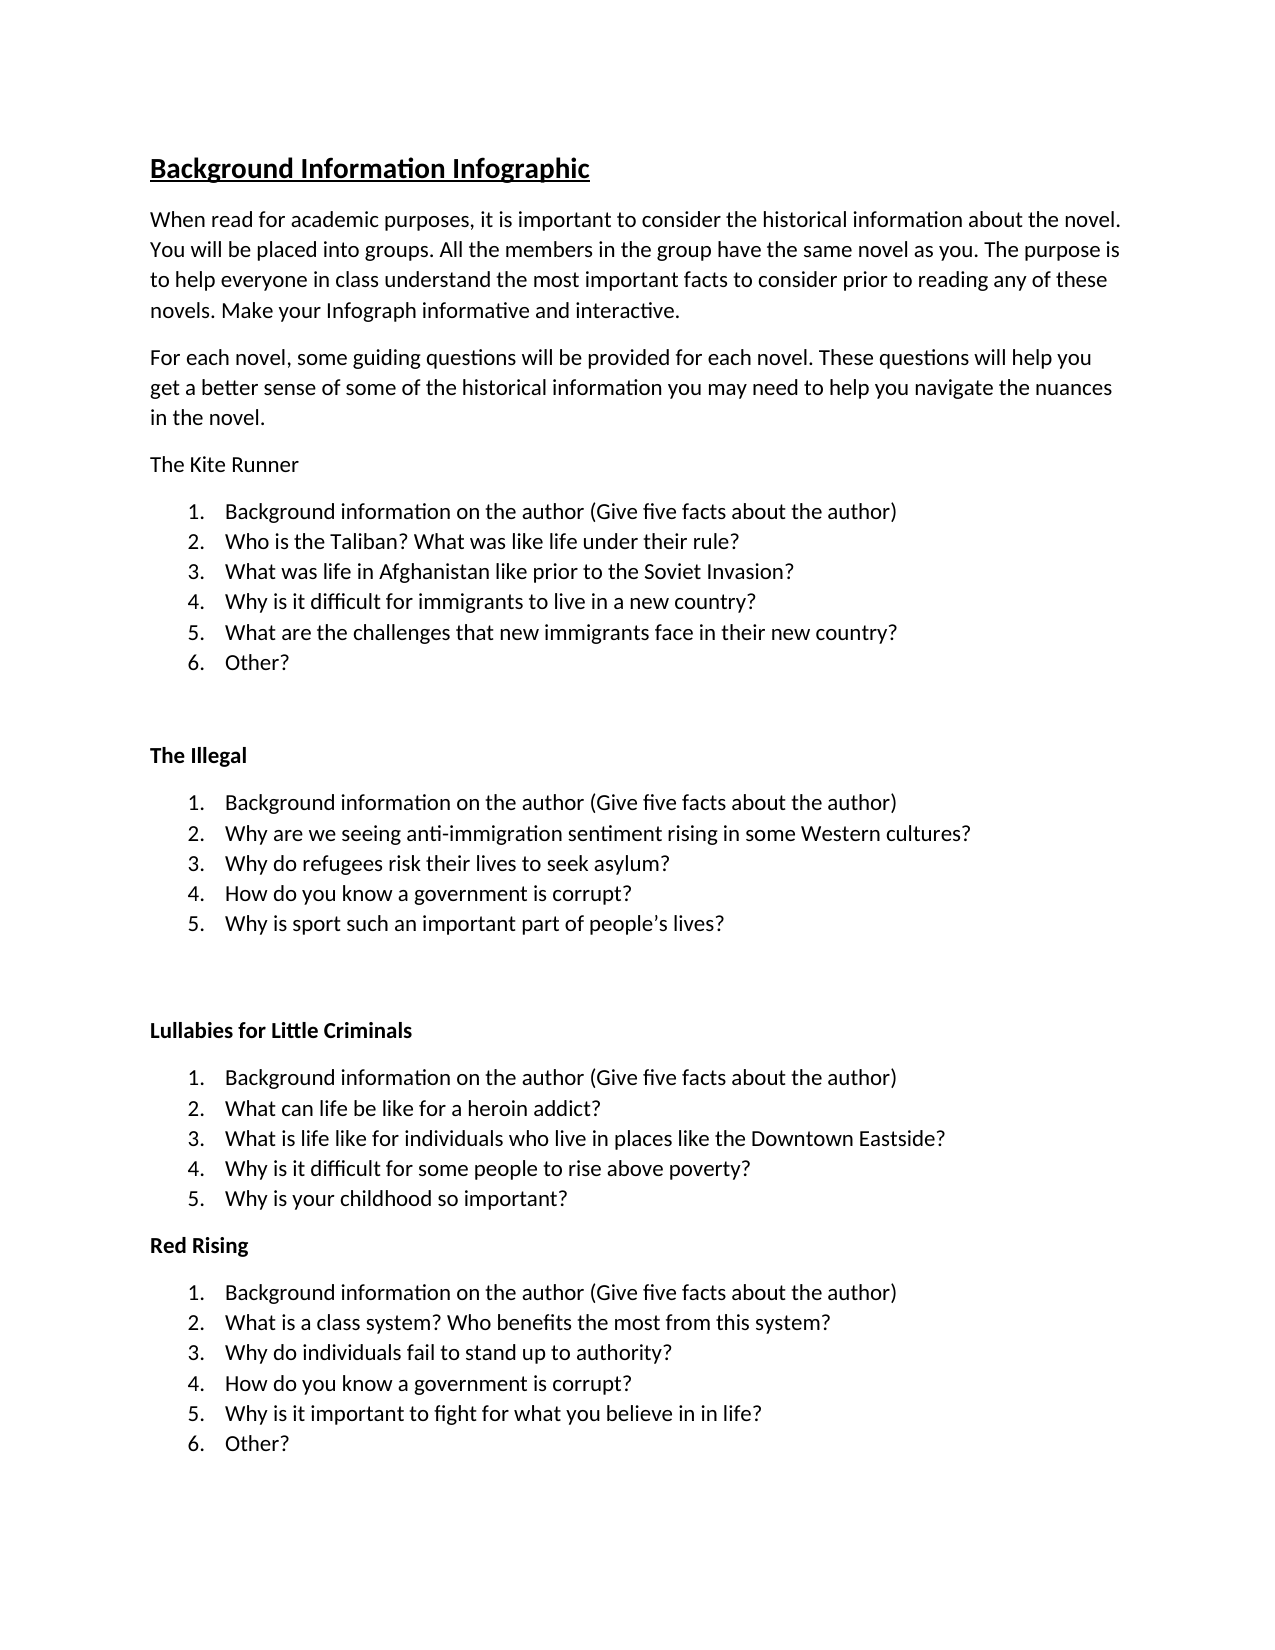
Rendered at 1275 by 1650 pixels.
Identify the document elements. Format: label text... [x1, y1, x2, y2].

list Why are we seeing anti-immigration sentiment rising in some Western cultures? [187, 819, 1125, 847]
text Background Information Infographic [150, 150, 1125, 186]
list Background information on the author (Give five facts about the author) [187, 1063, 1125, 1091]
list Why do individuals fail to stand up to authority? [187, 1338, 1125, 1366]
list Why is it difficult for immigrants to live in a new country? [187, 587, 1125, 615]
list Other? [187, 648, 1125, 676]
list What are the challenges that new immigrants face in their new country? [187, 618, 1125, 646]
text When read for academic purposes, it is important to consider the historical information about the novel. You will be placed into groups. All the members in the group have the same novel as you. The purpose is to help everyone in class understand the most important facts to consider prior to reading any of these novels. Make your Infograph informative and interactive. [150, 205, 1125, 324]
list Background information on the author (Give five facts about the author) [187, 1278, 1125, 1306]
text The Kite Runner [150, 450, 1125, 478]
text Red Rising [150, 1231, 1125, 1259]
list Other? [187, 1429, 1125, 1457]
list What is a class system? Who benefits the most from this system? [187, 1308, 1125, 1336]
list What was life in Afghanistan like prior to the Soviet Invasion? [187, 557, 1125, 585]
list Who is the Taliban? What was like life under their rule? [187, 527, 1125, 555]
list How do you know a government is corrupt? [187, 879, 1125, 907]
list Why is sport such an important part of people’s lives? [187, 909, 1125, 937]
list Why is it difficult for some people to rise above poverty? [187, 1154, 1125, 1182]
list Why is your childhood so important? [187, 1184, 1125, 1212]
list How do you know a government is corrupt? [187, 1369, 1125, 1397]
text For each novel, some guiding questions will be provided for each novel. These questions will help you get a better sense of some of the historical information you may need to help you navigate the nuances in the novel. [150, 343, 1125, 431]
list Why do refugees risk their lives to seek asylum? [187, 849, 1125, 877]
list What is life like for individuals who live in places like the Downtown Eastside? [187, 1124, 1125, 1152]
list What can life be like for a heroin addict? [187, 1094, 1125, 1122]
text Lullabies for Little Criminals [150, 1017, 1125, 1044]
list Why is it important to fight for what you believe in in life? [187, 1399, 1125, 1427]
list Background information on the author (Give five facts about the author) [187, 497, 1125, 525]
list Background information on the author (Give five facts about the author) [187, 788, 1125, 816]
text The Illegal [150, 742, 1125, 769]
